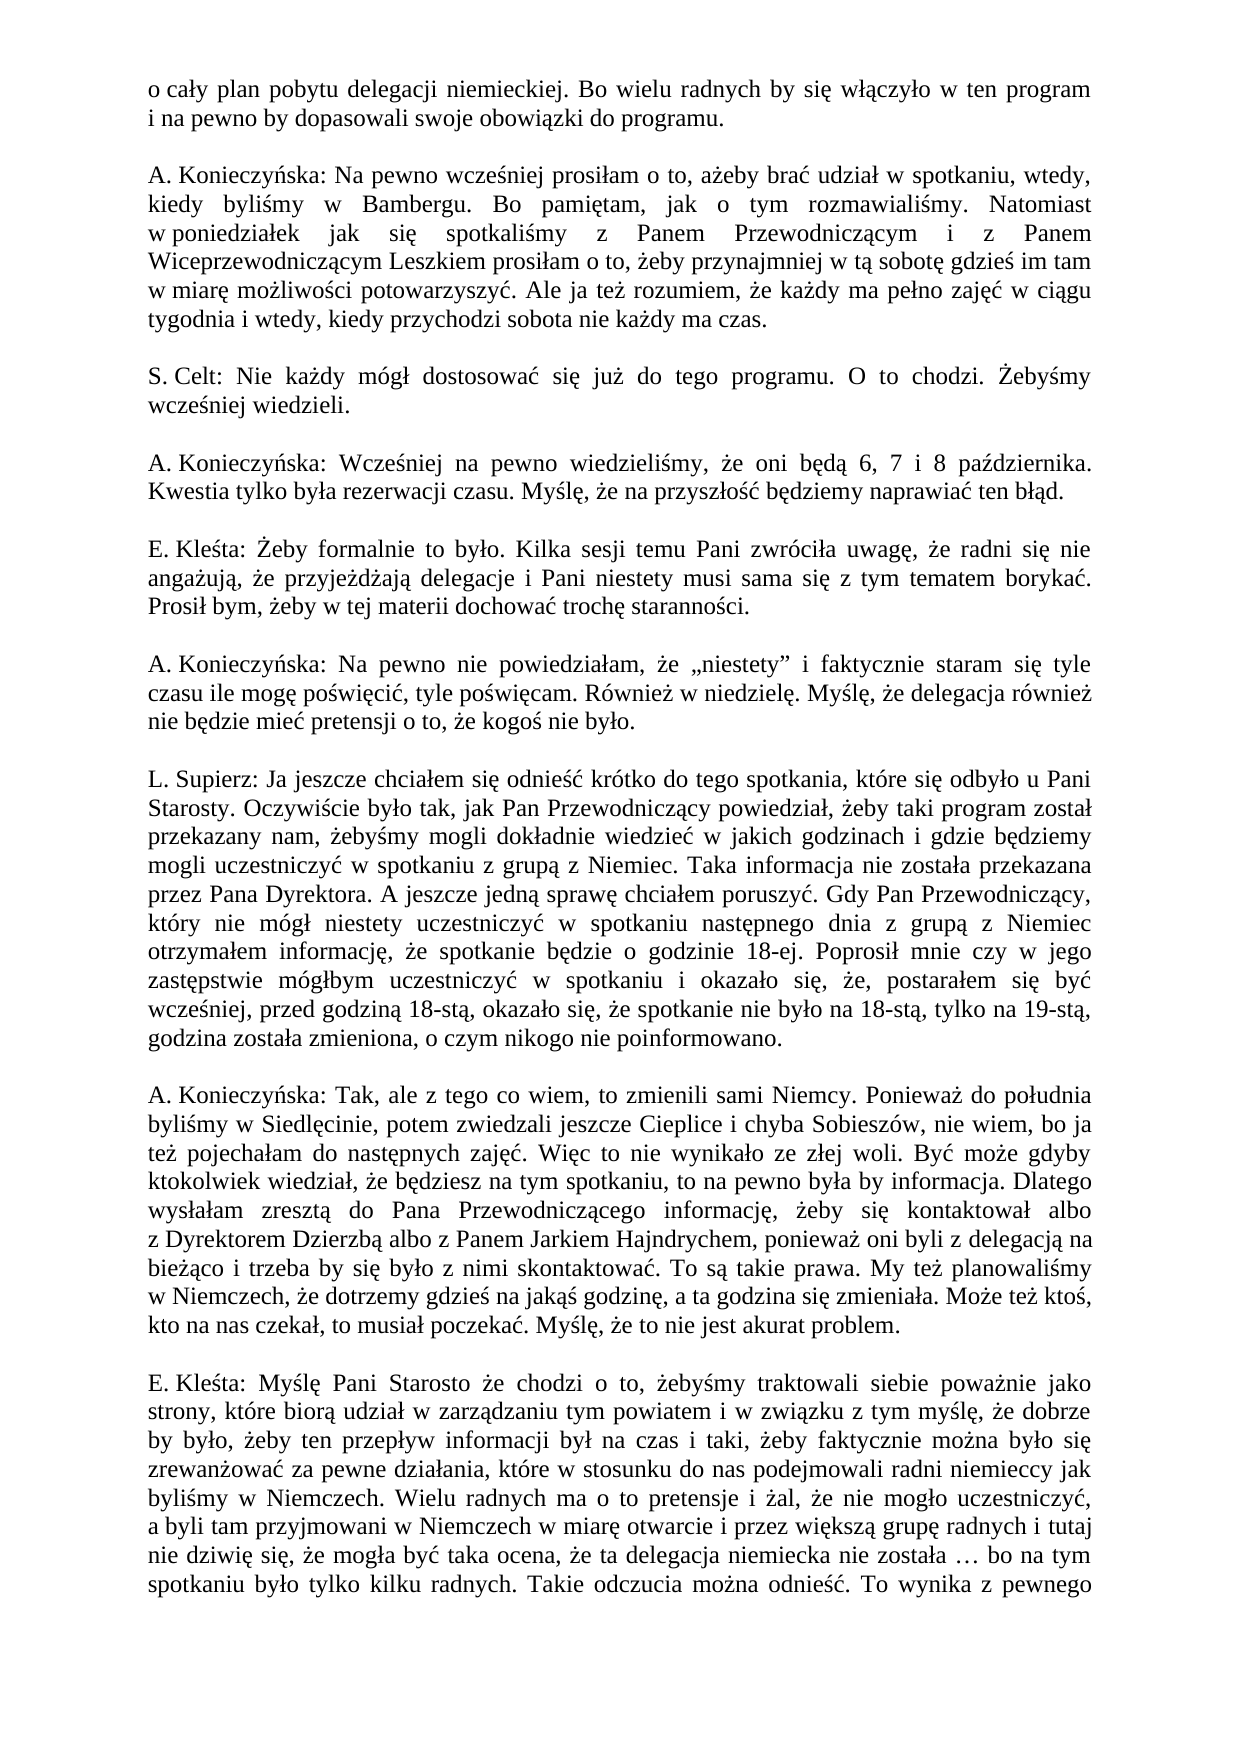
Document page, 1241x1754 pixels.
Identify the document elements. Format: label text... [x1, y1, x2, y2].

text S. Celt: Nie każdy mógł dostosować się już do tego programu. O to chodzi. Żebyśmy wcześniej wiedzieli. [148, 361, 1093, 419]
text A. Konieczyńska: Na pewno nie powiedziałam, że „niestety” i faktycznie staram się tyle czasu ile mogę poświęcić, tyle poświęcam. Również w niedzielę. Myślę, że delegacja również nie będzie mieć pretensji o to, że kogoś nie było. [148, 649, 1093, 735]
text A. Konieczyńska: Tak, ale z tego co wiem, to zmienili sami Niemcy. Ponieważ do południa byliśmy w Siedlęcinie, potem zwiedzali jeszcze Cieplice i chyba Sobieszów, nie wiem, bo ja też pojechałam do następnych zajęć. Więc to nie wynikało ze złej woli. Być może gdyby ktokolwiek wiedział, że będziesz na tym spotkaniu, to na pewno była by informacja. Dlatego wysłałam zresztą do Pana Przewodniczącego informację, żeby się kontaktował albo z Dyrektorem Dzierzbą albo z Panem Jarkiem Hajndrychem, ponieważ oni byli z delegacją na bieżąco i trzeba by się było z nimi skontaktować. To są takie prawa. My też planowaliśmy w Niemczech, że dotrzemy gdzieś na jakąś godzinę, a ta godzina się zmieniała. Może też ktoś, kto na nas czekał, to musiał poczekać. Myślę, że to nie jest akurat problem. [148, 1080, 1093, 1339]
text A. Konieczyńska: Wcześniej na pewno wiedzieliśmy, że oni będą 6, 7 i 8 października. Kwestia tylko była rezerwacji czasu. Myślę, że na przyszłość będziemy naprawiać ten błąd. [148, 448, 1093, 505]
text E. Kleśta: Żeby formalnie to było. Kilka sesji temu Pani zwróciła uwagę, że radni się nie angażują, że przyjeżdżają delegacje i Pani niestety musi sama się z tym tematem borykać. Prosił bym, żeby w tej materii dochować trochę staranności. [148, 534, 1093, 620]
text A. Konieczyńska: Na pewno wcześniej prosiłam o to, ażeby brać udział w spotkaniu, wtedy, kiedy byliśmy w Bambergu. Bo pamiętam, jak o tym rozmawialiśmy. Natomiast w poniedziałek jak się spotkaliśmy z Panem Przewodniczącym i z Panem Wiceprzewodniczącym Leszkiem prosiłam o to, żeby przynajmniej w tą sobotę gdzieś im tam w miarę możliwości potowarzyszyć. Ale ja też rozumiem, że każdy ma pełno zajęć w ciągu tygodnia i wtedy, kiedy przychodzi sobota nie każdy ma czas. [148, 160, 1093, 333]
text L. Supierz: Ja jeszcze chciałem się odnieść krótko do tego spotkania, które się odbyło u Pani Starosty. Oczywiście było tak, jak Pan Przewodniczący powiedział, żeby taki program został przekazany nam, żebyśmy mogli dokładnie wiedzieć w jakich godzinach i gdzie będziemy mogli uczestniczyć w spotkaniu z grupą z Niemiec. Taka informacja nie została przekazana przez Pana Dyrektora. A jeszcze jedną sprawę chciałem poruszyć. Gdy Pan Przewodniczący, który nie mógł niestety uczestniczyć w spotkaniu następnego dnia z grupą z Niemiec otrzymałem informację, że spotkanie będzie o godzinie 18-ej. Poprosił mnie czy w jego zastępstwie mógłbym uczestniczyć w spotkaniu i okazało się, że, postarałem się być wcześniej, przed godziną 18-stą, okazało się, że spotkanie nie było na 18-stą, tylko na 19-stą, godzina została zmieniona, o czym nikogo nie poinformowano. [148, 764, 1093, 1051]
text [148, 1368, 1093, 1598]
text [148, 74, 1093, 131]
